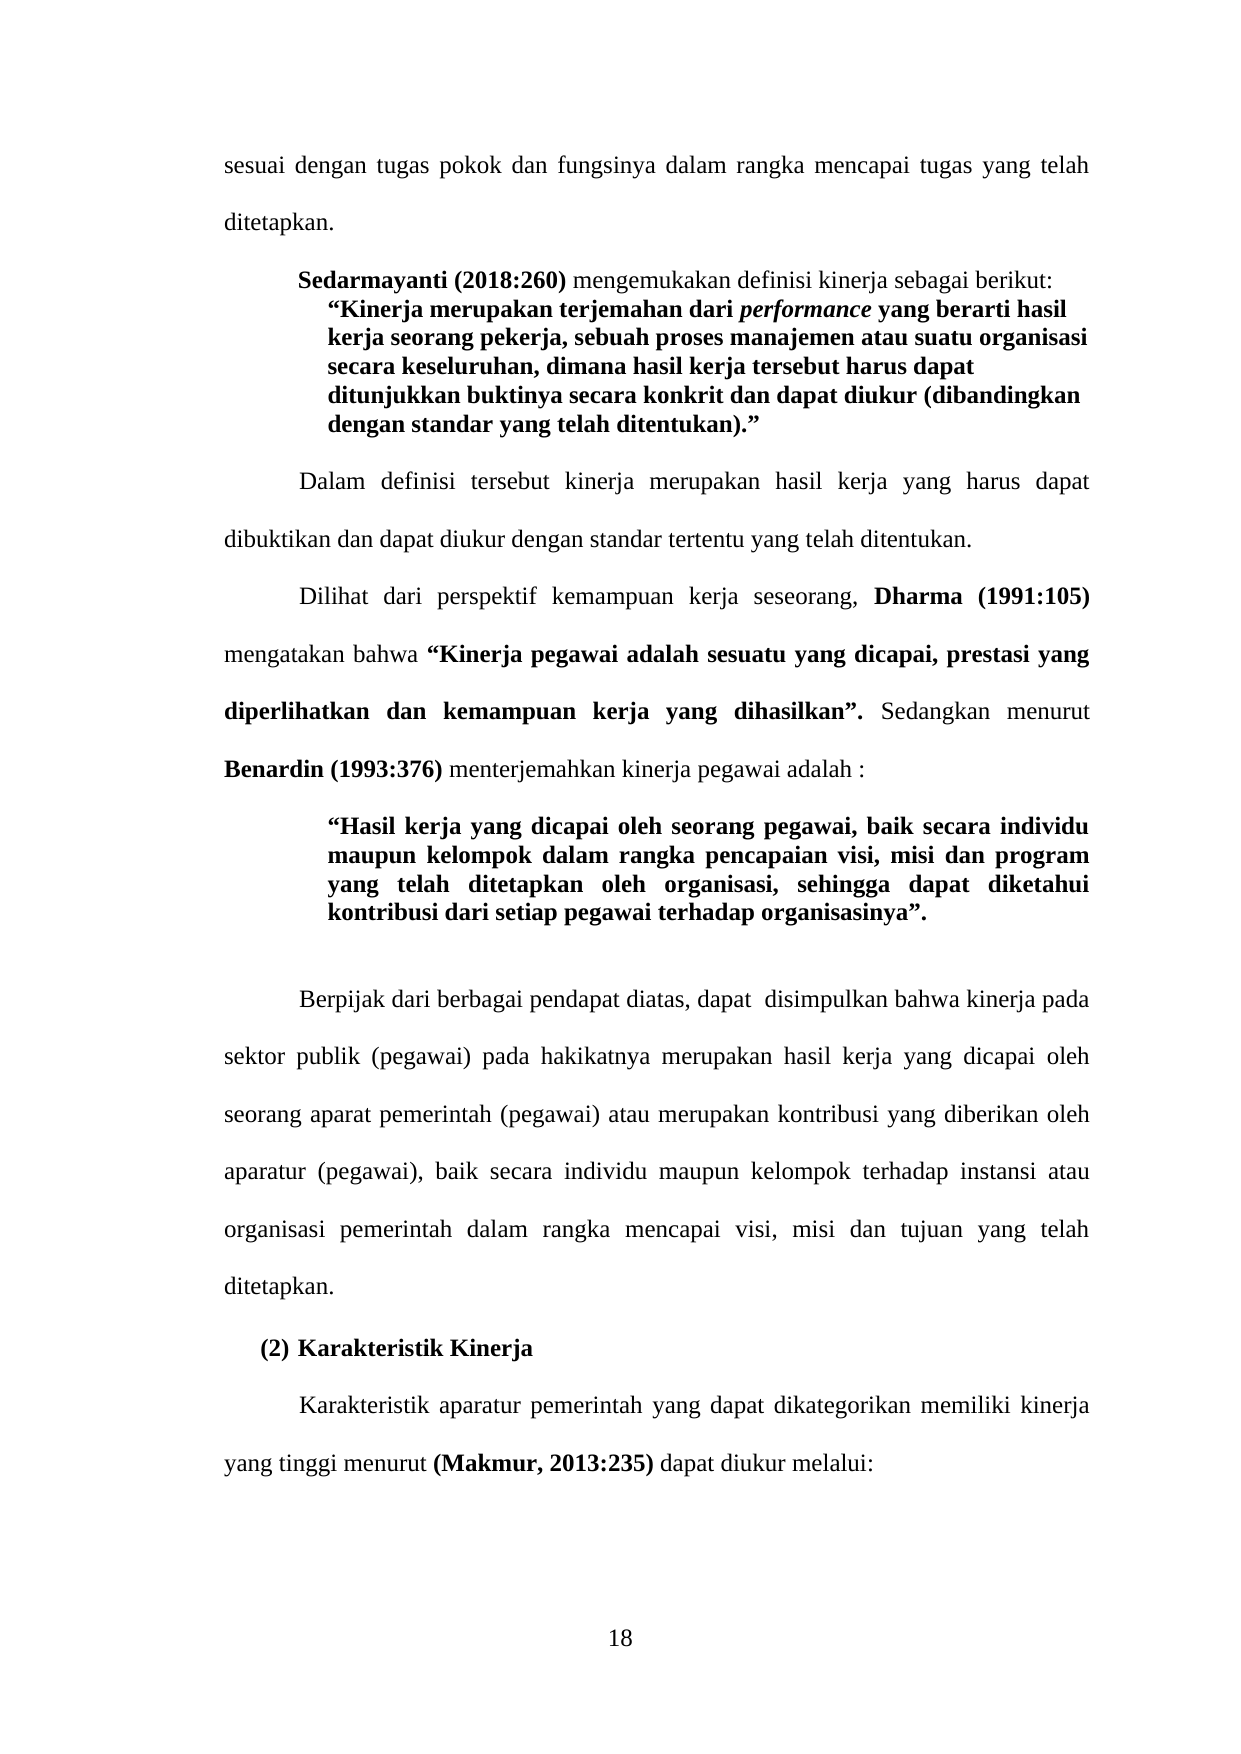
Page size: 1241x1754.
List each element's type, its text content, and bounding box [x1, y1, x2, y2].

text “Kinerja merupakan terjemahan dari performance yang berarti hasil kerja seorang pekerja, sebuah proses manajemen atau suatu organisasi secara keseluruhan, dimana hasil kerja tersebut harus dapat ditunjukkan buktinya secara konkrit dan dapat diukur (dibandingkan dengan standar yang telah ditentukan).” [327, 294, 1090, 437]
text Berpijak dari berbagai pendapat diatas, dapat disimpulkan bahwa kinerja pada sektor publik (pegawai) pada hakikatnya merupakan hasil kerja yang dicapai oleh seorang aparat pemerintah (pegawai) atau merupakan kontribusi yang diberikan oleh aparatur (pegawai), baik secara individu maupun kelompok terhadap instansi atau organisasi pemerintah dalam rangka mencapai visi, misi dan tujuan yang telah ditetapkan. [224, 984, 1090, 1300]
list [224, 150, 1090, 236]
list “Hasil kerja yang dicapai oleh seorang pegawai, baik secara individu maupun kelompok dalam rangka pencapaian visi, misi dan program yang telah ditetapkan oleh organisasi, sehingga dapat diketahui kontribusi dari setiap pegawai terhadap organisasinya”. [327, 811, 1090, 926]
subtitle Karakteristik Kinerja [260, 1333, 1090, 1362]
text Karakteristik aparatur pemerintah yang dapat dikategorikan memiliki kinerja yang tinggi menurut (Makmur, 2013:235) dapat diukur melalui: [224, 1390, 1090, 1477]
list Dilihat dari perspektif kemampuan kerja seseorang, Dharma (1991:105) mengatakan bahwa “Kinerja pegawai adalah sesuatu yang dicapai, prestasi yang diperlihatkan dan kemampuan kerja yang dihasilkan”. Sedangkan menurut Benardin (1993:376) menterjemahkan kinerja pegawai adalah : [224, 581, 1090, 782]
text Sedarmayanti (2018:260) mengemukakan definisi kinerja sebagai berikut: [224, 265, 1090, 294]
list Dalam definisi tersebut kinerja merupakan hasil kerja yang harus dapat dibuktikan dan dapat diukur dengan standar tertentu yang telah ditentukan. [224, 466, 1090, 552]
